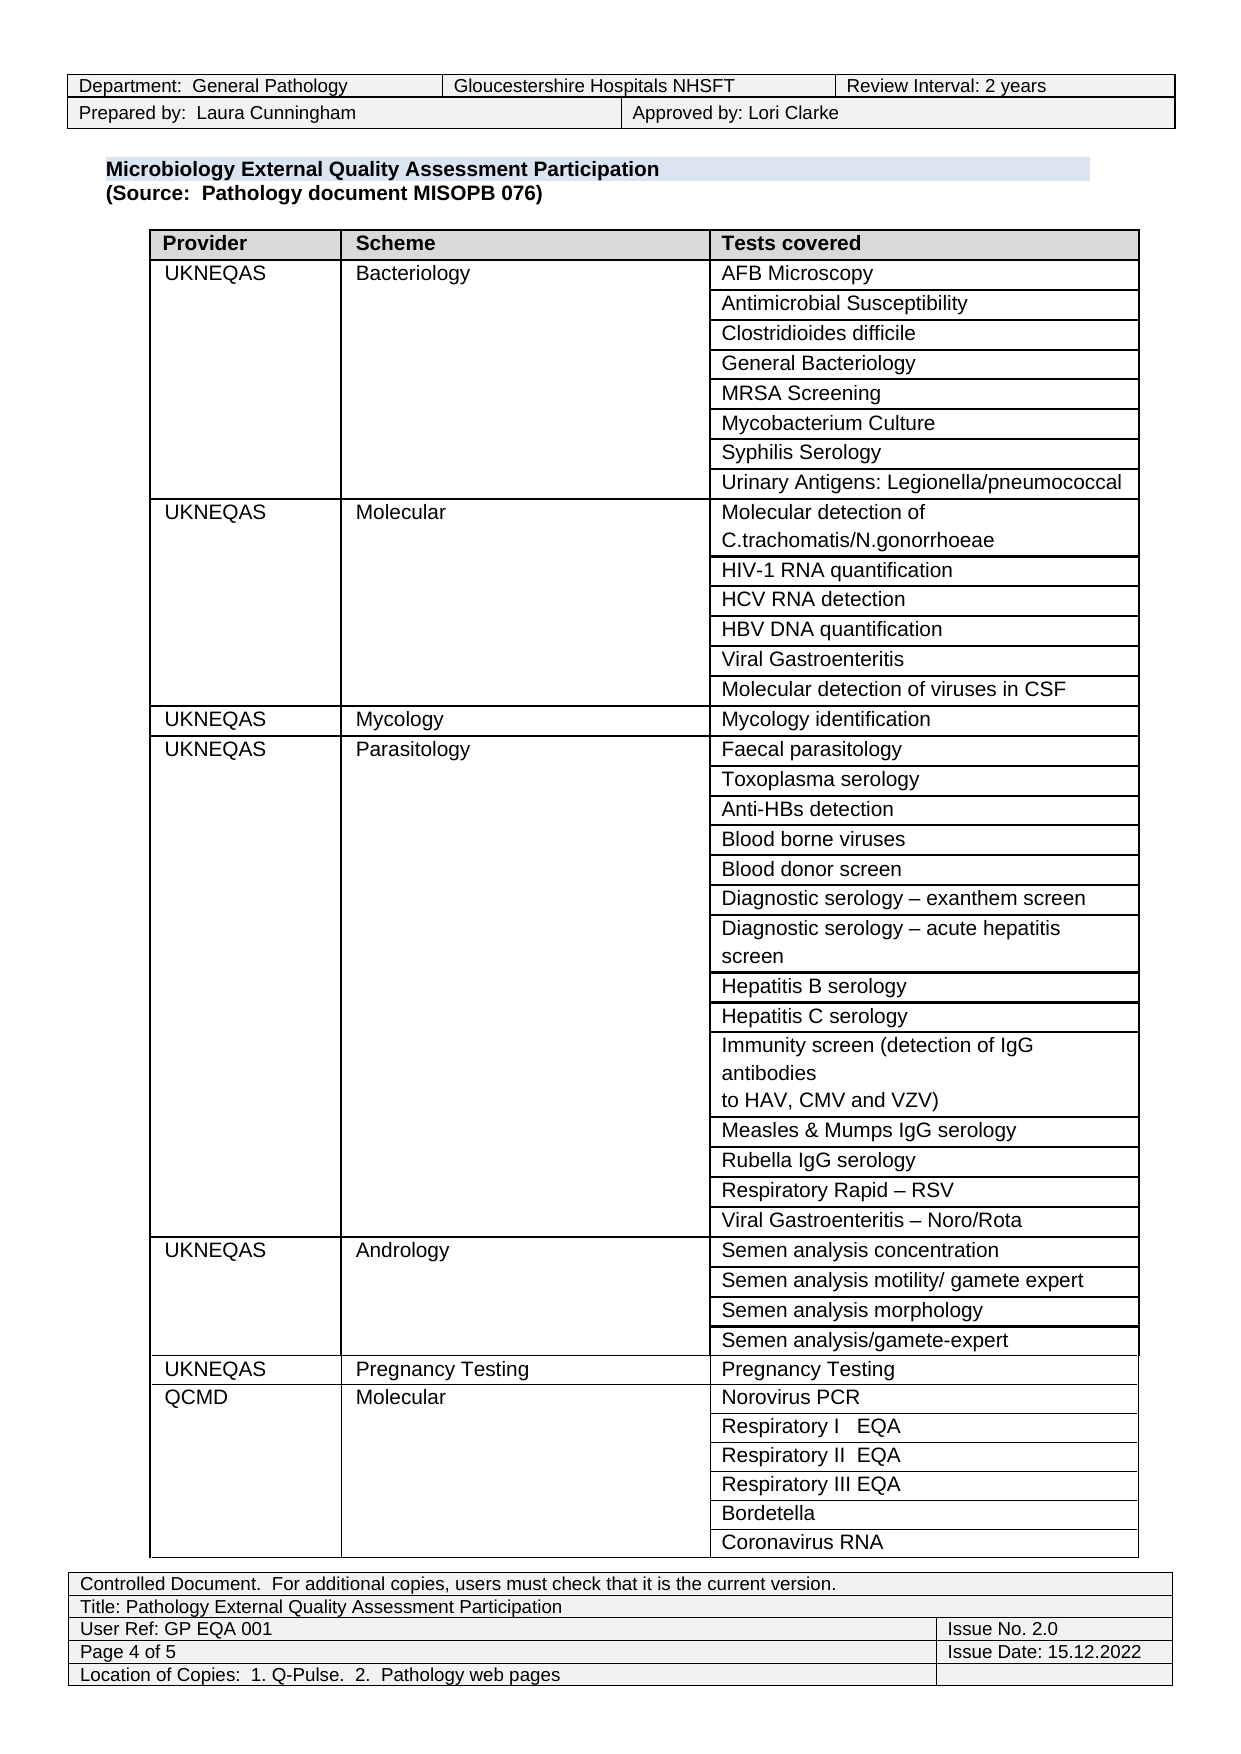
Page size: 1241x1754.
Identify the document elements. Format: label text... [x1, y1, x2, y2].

table_cell HCV RNA detection [711, 587, 1138, 615]
table_cell Pregnancy Testing [711, 1355, 1138, 1384]
table_cell Measles & Mumps IgG serology [711, 1118, 1138, 1146]
table_cell Molecular [342, 1385, 710, 1557]
table_cell HIV-1 RNA quantification [711, 558, 1138, 585]
table_cell Respiratory II EQA [711, 1442, 1138, 1471]
table_cell Mycobacterium Culture [711, 410, 1138, 438]
table_cell Respiratory III EQA [711, 1471, 1138, 1499]
table_cell Respiratory Rapid – RSV [711, 1178, 1138, 1206]
table_cell Immunity screen (detection of IgG antibodies to HAV, CMV and VZV) [711, 1033, 1138, 1116]
table_cell QCMD [151, 1385, 341, 1557]
table_cell Toxoplasma serology [711, 767, 1138, 794]
table_cell Norovirus PCR [711, 1384, 1138, 1413]
table_header Tests covered [711, 231, 1138, 259]
table_cell Semen analysis morphology [711, 1298, 1138, 1325]
text Microbiology External Quality Assessment Participation [106, 157, 1090, 181]
table_cell Semen analysis concentration [711, 1238, 1138, 1266]
table_cell Molecular detection of viruses in CSF [711, 677, 1138, 705]
table_cell Blood donor screen [711, 856, 1138, 884]
table_cell MRSA Screening [711, 380, 1138, 408]
table_cell Clostridioides difficile [711, 321, 1138, 348]
table_cell Viral Gastroenteritis – Noro/Rota [711, 1208, 1138, 1236]
table_cell Mycology [342, 707, 709, 735]
table_cell UKNEQAS [151, 1356, 341, 1384]
table_cell Bacteriology [342, 261, 709, 498]
table_cell Blood borne viruses [711, 826, 1138, 854]
table_cell Viral Gastroenteritis [711, 647, 1138, 675]
table_cell Andrology [342, 1238, 709, 1355]
table_cell UKNEQAS [151, 261, 340, 498]
table_cell HBV DNA quantification [711, 617, 1138, 645]
table_cell Rubella IgG serology [711, 1148, 1138, 1176]
table_cell Anti-HBs detection [711, 797, 1138, 824]
table_header Scheme [342, 231, 709, 259]
table_cell Semen analysis motility/ gamete expert [711, 1268, 1138, 1296]
table_cell Respiratory I EQA [711, 1413, 1138, 1442]
table_cell Syphilis Serology [711, 440, 1138, 468]
table_cell Urinary Antigens: Legionella/pneumococcal [711, 470, 1138, 498]
table_cell UKNEQAS [151, 737, 340, 1236]
table_cell Faecal parasitology [711, 737, 1138, 764]
table_cell Diagnostic serology – exanthem screen [711, 886, 1138, 914]
table_cell Antimicrobial Susceptibility [711, 291, 1138, 318]
table_cell Hepatitis C serology [711, 1004, 1138, 1031]
table_cell Bordetella [711, 1500, 1138, 1528]
table_cell Coronavirus RNA [711, 1529, 1138, 1557]
table_cell Pregnancy Testing [342, 1356, 710, 1384]
table_cell UKNEQAS [151, 707, 340, 735]
table_cell UKNEQAS [151, 1238, 340, 1355]
text (Source: Pathology document MISOPB 076) [106, 181, 1090, 205]
table_cell UKNEQAS [151, 500, 340, 705]
table_cell Parasitology [342, 737, 709, 1236]
table_cell Molecular [342, 500, 709, 705]
table_cell AFB Microscopy [711, 261, 1138, 289]
table_cell Semen analysis/gamete-expert [711, 1328, 1138, 1355]
table_cell Molecular detection of C.trachomatis/N.gonorrhoeae [711, 500, 1138, 555]
table_header Provider [151, 231, 340, 259]
table_cell Diagnostic serology – acute hepatitis screen [711, 916, 1138, 971]
table_cell General Bacteriology [711, 351, 1138, 378]
table_cell Mycology identification [711, 707, 1138, 735]
table_cell Hepatitis B serology [711, 974, 1138, 1001]
